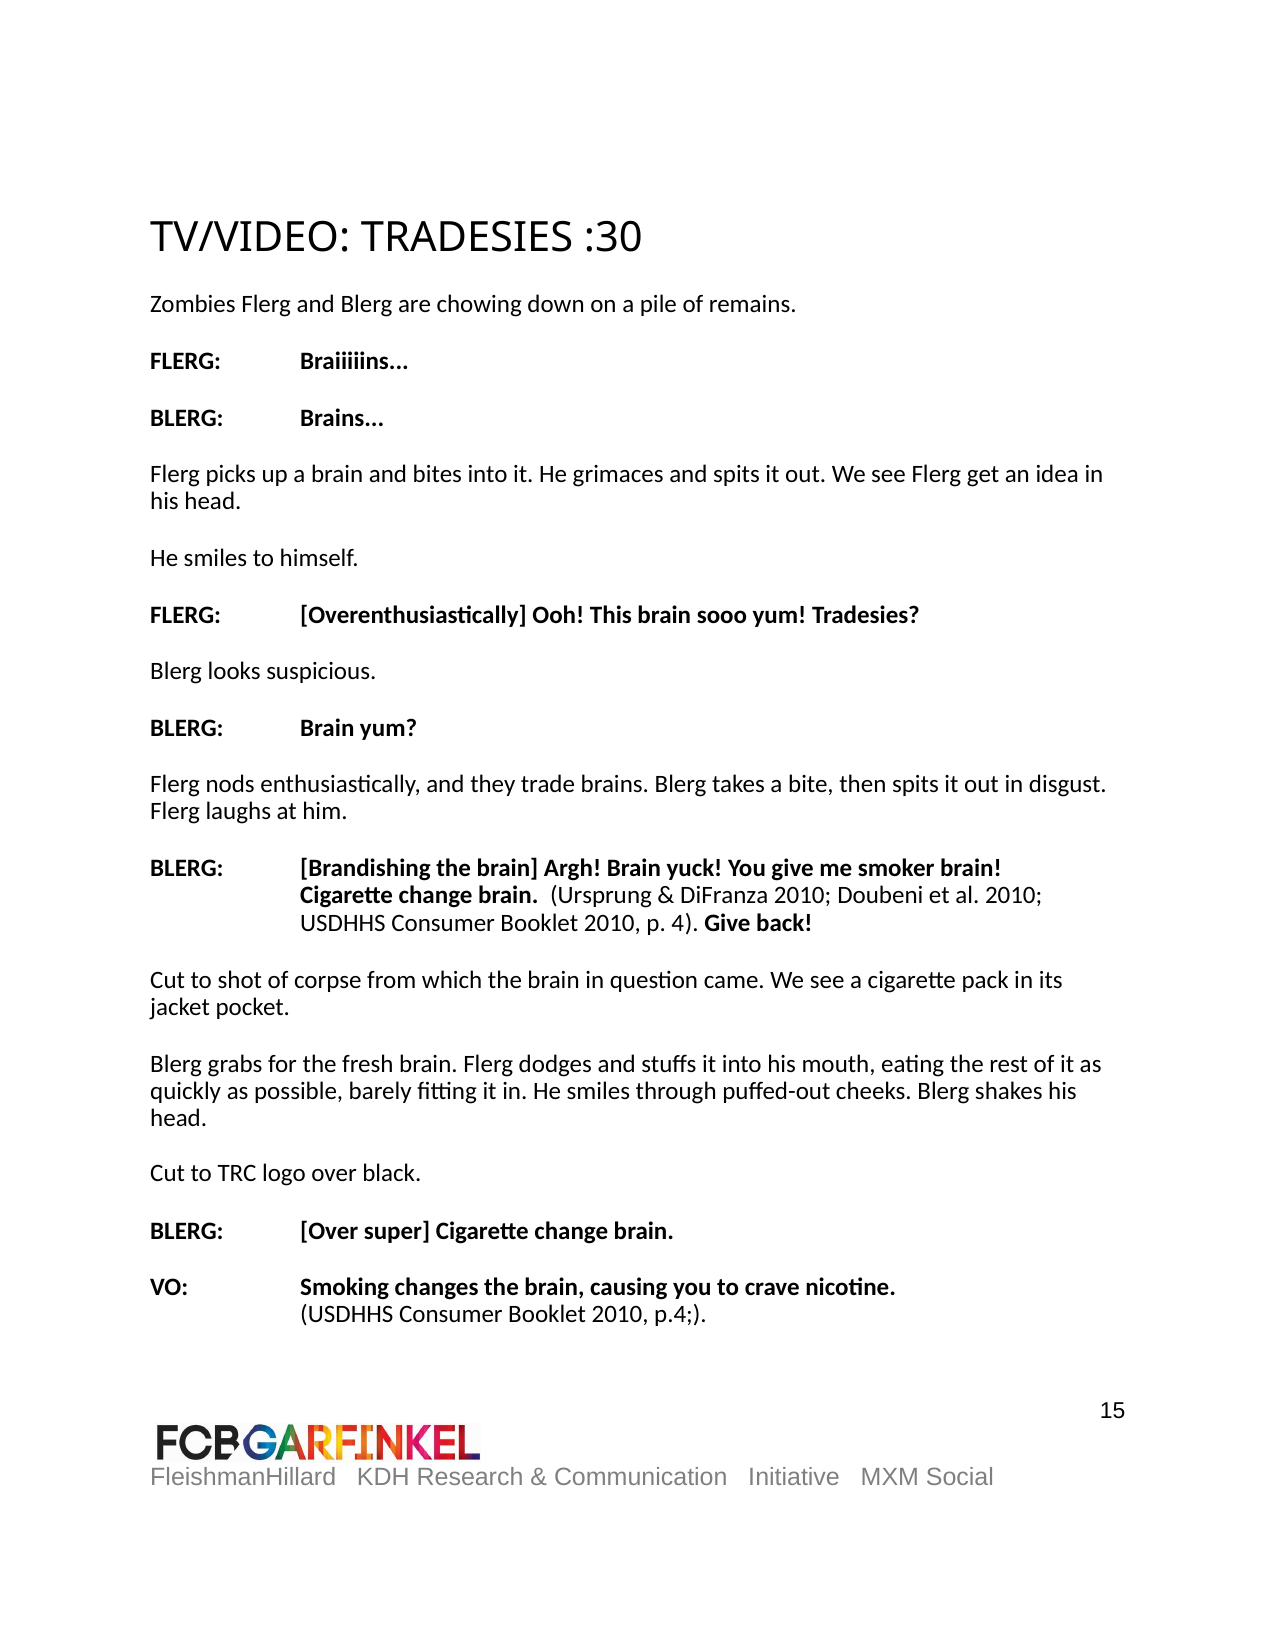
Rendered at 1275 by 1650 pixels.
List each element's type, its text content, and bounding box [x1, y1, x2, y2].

text VO: Smoking changes the brain, causing you to crave nicotine. (USDHHS Consumer Booklet 2010, p.4;). [150, 1274, 1125, 1329]
text FLERG: Braiiiiins... [150, 347, 1125, 375]
text BLERG: Brains... [150, 404, 1125, 431]
text BLERG: [Over super] Cigarette change brain. [150, 1217, 1125, 1244]
text Zombies Flerg and Blerg are chowing down on a pile of remains. [150, 291, 1125, 318]
text Cut to shot of corpse from which the brain in question came. We see a cigarette pack in its jacket pocket. [150, 967, 1125, 1021]
picture [155, 1423, 482, 1463]
text Flerg nods enthusiastically, and they trade brains. Blerg takes a bite, then spits it out in disgust. Flerg laughs at him. [150, 771, 1125, 826]
text Blerg looks suspicious. [150, 658, 1125, 685]
text Blerg grabs for the fresh brain. Flerg dodges and stuffs it into his mouth, eating the rest of it as quickly as possible, barely fitting it in. He smiles through puffed-out cheeks. Blerg shakes his head. Cut to TRC logo over black. [150, 1051, 1125, 1188]
text BLERG: Brain yum? [150, 714, 1125, 742]
text He smiles to himself. [150, 545, 1125, 572]
text Flerg picks up a brain and bites into it. He grimaces and spits it out. We see Flerg get an idea in his head. [150, 461, 1125, 516]
text TV/VIDEO: TRADESIES :30 [150, 211, 1125, 262]
text FLERG: [Overenthusiastically] Ooh! This brain sooo yum! Tradesies? [150, 601, 1125, 629]
text BLERG: [Brandishing the brain] Argh! Brain yuck! You give me smoker brain! Cigarette change brain. (Ursprung & DiFranza 2010; Doubeni et al. 2010; USDHHS Consumer Booklet 2010, p. 4). Give back! [150, 855, 1125, 937]
